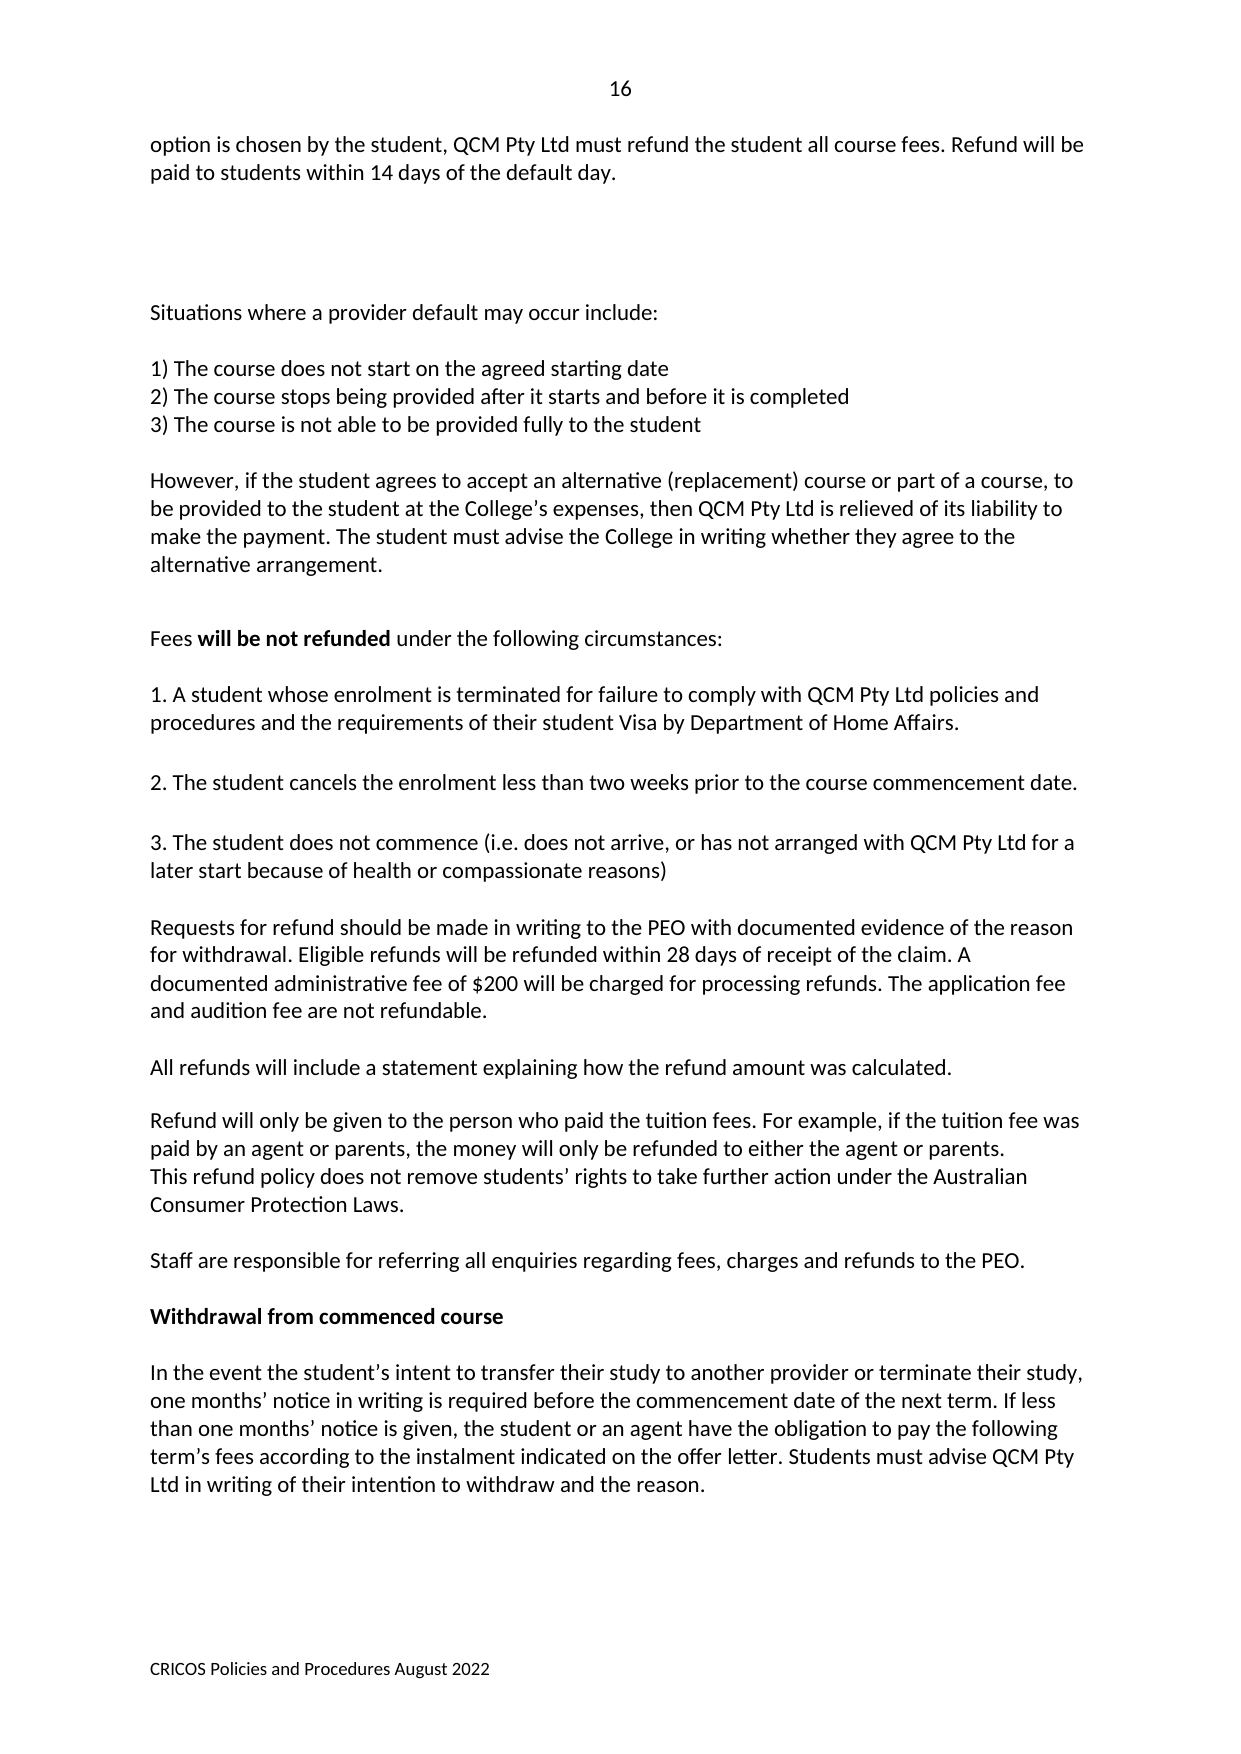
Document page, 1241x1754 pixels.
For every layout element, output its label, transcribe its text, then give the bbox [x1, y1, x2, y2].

text However, if the student agrees to accept an alternative (replacement) course or part of a course, to be provided to the student at the College’s expenses, then QCM Pty Ltd is relieved of its liability to make the payment. The student must advise the College in writing whether they agree to the alternative arrangement. [150, 466, 1090, 578]
text 1) The course does not start on the agreed starting date [150, 354, 1090, 382]
text In the event the student’s intent to transfer their study to another provider or terminate their study, one months’ notice in writing is required before the commencement date of the next term. If less than one months’ notice is given, the student or an agent have the obligation to pay the following term’s fees according to the instalment indicated on the offer letter. Students must advise QCM Pty Ltd in writing of their intention to withdraw and the reason. [150, 1358, 1090, 1498]
text 3. The student does not commence (i.e. does not arrive, or has not arranged with QCM Pty Ltd for a later start because of health or compassionate reasons) [150, 828, 1090, 884]
text All refunds will include a statement explaining how the refund amount was calculated. [150, 1053, 1090, 1081]
text Situations where a provider default may occur include: [150, 298, 1090, 326]
text 2) The course stops being provided after it starts and before it is completed [150, 382, 1090, 410]
text Withdrawal from commenced course [150, 1302, 1090, 1330]
text Staff are responsible for referring all enquiries regarding fees, charges and refunds to the PEO. [150, 1246, 1090, 1274]
text 2. The student cancels the enrolment less than two weeks prior to the course commencement date. [150, 768, 1090, 796]
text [150, 130, 1090, 186]
text This refund policy does not remove students’ rights to take further action under the Australian Consumer Protection Laws. [150, 1162, 1090, 1218]
text Requests for refund should be made in writing to the PEO with documented evidence of the reason for withdrawal. Eligible refunds will be refunded within 28 days of receipt of the claim. A documented administrative fee of $200 will be charged for processing refunds. The application fee and audition fee are not refundable. [150, 913, 1090, 1025]
text Fees will be not refunded under the following circumstances: [150, 624, 1090, 652]
text Refund will only be given to the person who paid the tuition fees. For example, if the tuition fee was paid by an agent or parents, the money will only be refunded to either the agent or parents. [150, 1106, 1090, 1162]
text 1. A student whose enrolment is terminated for failure to comply with QCM Pty Ltd policies and procedures and the requirements of their student Visa by Department of Home Affairs. [150, 680, 1090, 736]
text 3) The course is not able to be provided fully to the student [150, 410, 1090, 438]
